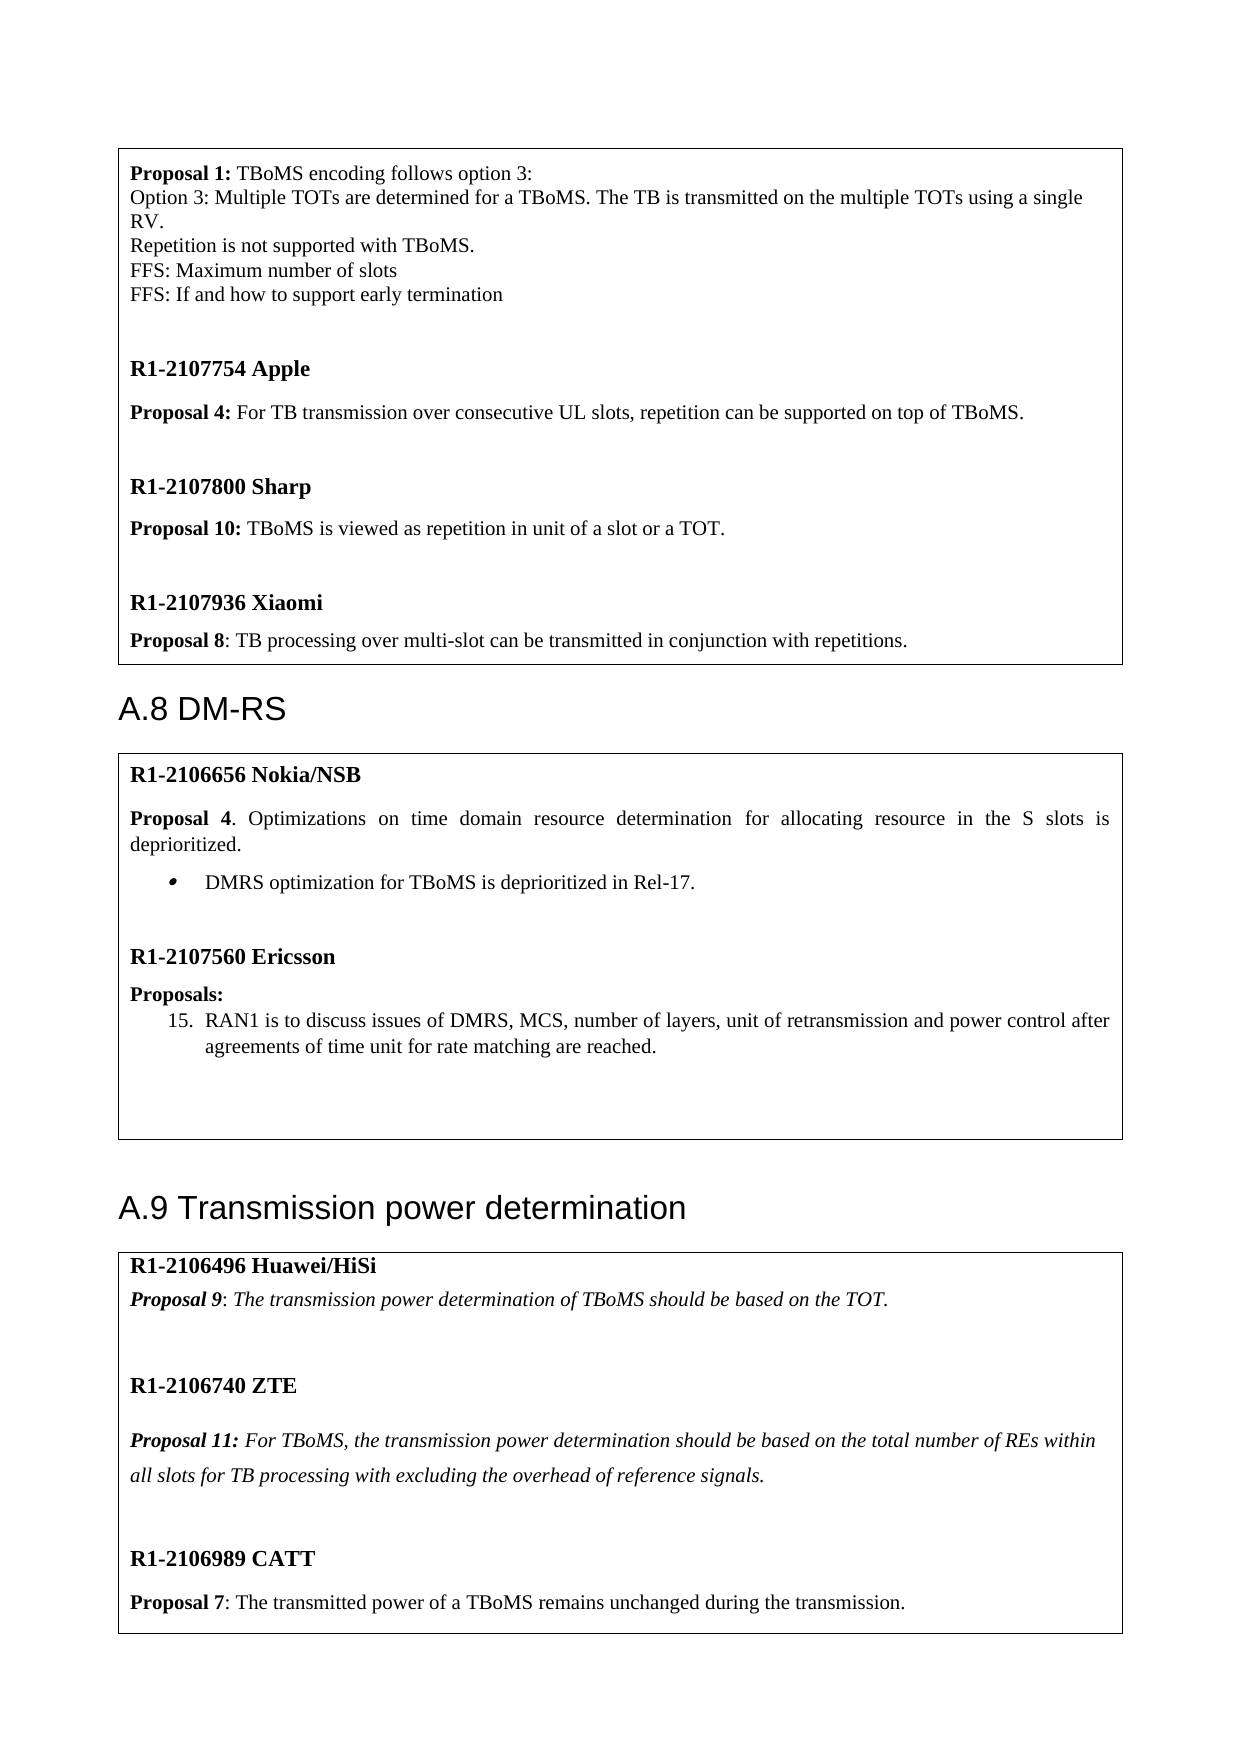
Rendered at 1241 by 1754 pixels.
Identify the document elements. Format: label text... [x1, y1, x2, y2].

subtitle A.9 Transmission power determination [118, 1188, 1122, 1227]
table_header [119, 1253, 1122, 1632]
table_header R1-2106656 Nokia/NSB Proposal 4. Optimizations on time domain resource determination for allocating resource in the S slots is deprioritized. DMRS optimization for TBoMS is deprioritized in Rel-17. R1-2107560 Ericsson Proposals: RAN1 is to discuss issues of DMRS, MCS, number of layers, unit of retransmission and power control after agreements of time unit for rate matching are reached. [119, 754, 1122, 1139]
subtitle A.8 DM-RS [118, 689, 1122, 728]
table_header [119, 149, 1122, 664]
